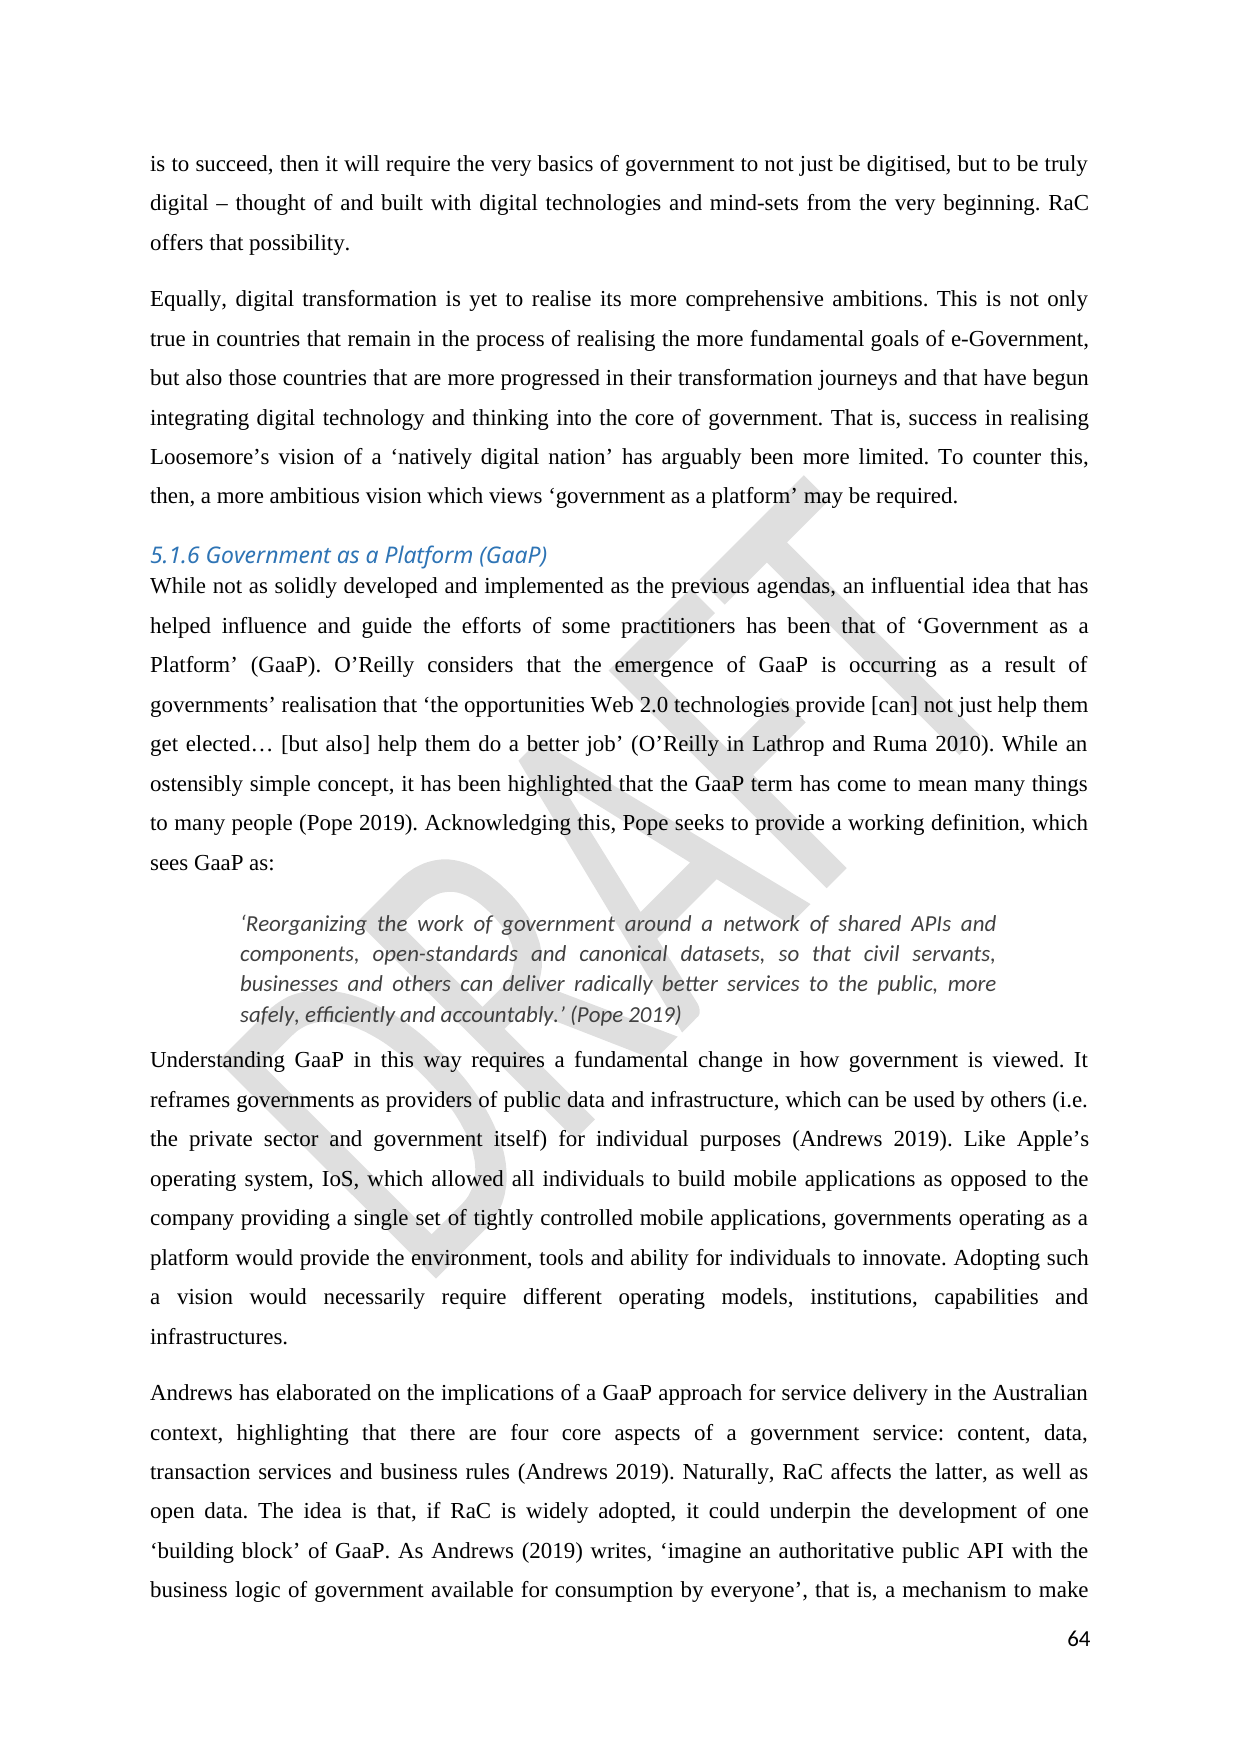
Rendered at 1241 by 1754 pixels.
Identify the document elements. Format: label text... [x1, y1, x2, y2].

text Understanding GaaP in this way requires a fundamental change in how government is viewed. It reframes governments as providers of public data and infrastructure, which can be used by others (i.e. the private sector and government itself) for individual purposes (Andrews 2019). Like Apple’s operating system, IoS, which allowed all individuals to build mobile applications as opposed to the company providing a single set of tightly controlled mobile applications, governments operating as a platform would provide the environment, tools and ability for individuals to innovate. Adopting such a vision would necessarily require different operating models, institutions, capabilities and infrastructures. [150, 1047, 1090, 1349]
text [150, 1379, 1090, 1603]
subtitle 5.1.6 Government as a Platform (GaaP) [150, 539, 1090, 570]
text While not as solidly developed and implemented as the previous agendas, an influential idea that has helped influence and guide the efforts of some practitioners has been that of ‘Government as a Platform’ (GaaP). O’Reilly considers that the emergence of GaaP is occurring as a result of governments’ realisation that ‘the opportunities Web 2.0 technologies provide [can] not just help them get elected… [but also] help them do a better job’ (O’Reilly in Lathrop and Ruma 2010). While an ostensibly simple concept, it has been highlighted that the GaaP term has come to mean many things to many people (Pope 2019). Acknowledging this, Pope seeks to provide a working definition, which sees GaaP as: [150, 572, 1090, 875]
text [150, 150, 1090, 255]
text ‘Reorganizing the work of government around a network of shared APIs and components, open-standards and canonical datasets, so that civil servants, businesses and others can deliver radically better services to the public, more safely, efficiently and accountably.’ (Pope 2019) [240, 909, 1000, 1028]
text Equally, digital transformation is yet to realise its more comprehensive ambitions. This is not only true in countries that remain in the process of realising the more fundamental goals of e-Government, but also those countries that are more progressed in their transformation journeys and that have begun integrating digital technology and thinking into the core of government. That is, success in realising Loosemore’s vision of a ‘natively digital nation’ has arguably been more limited. To counter this, then, a more ambitious vision which views ‘government as a platform’ may be required. [150, 285, 1090, 509]
